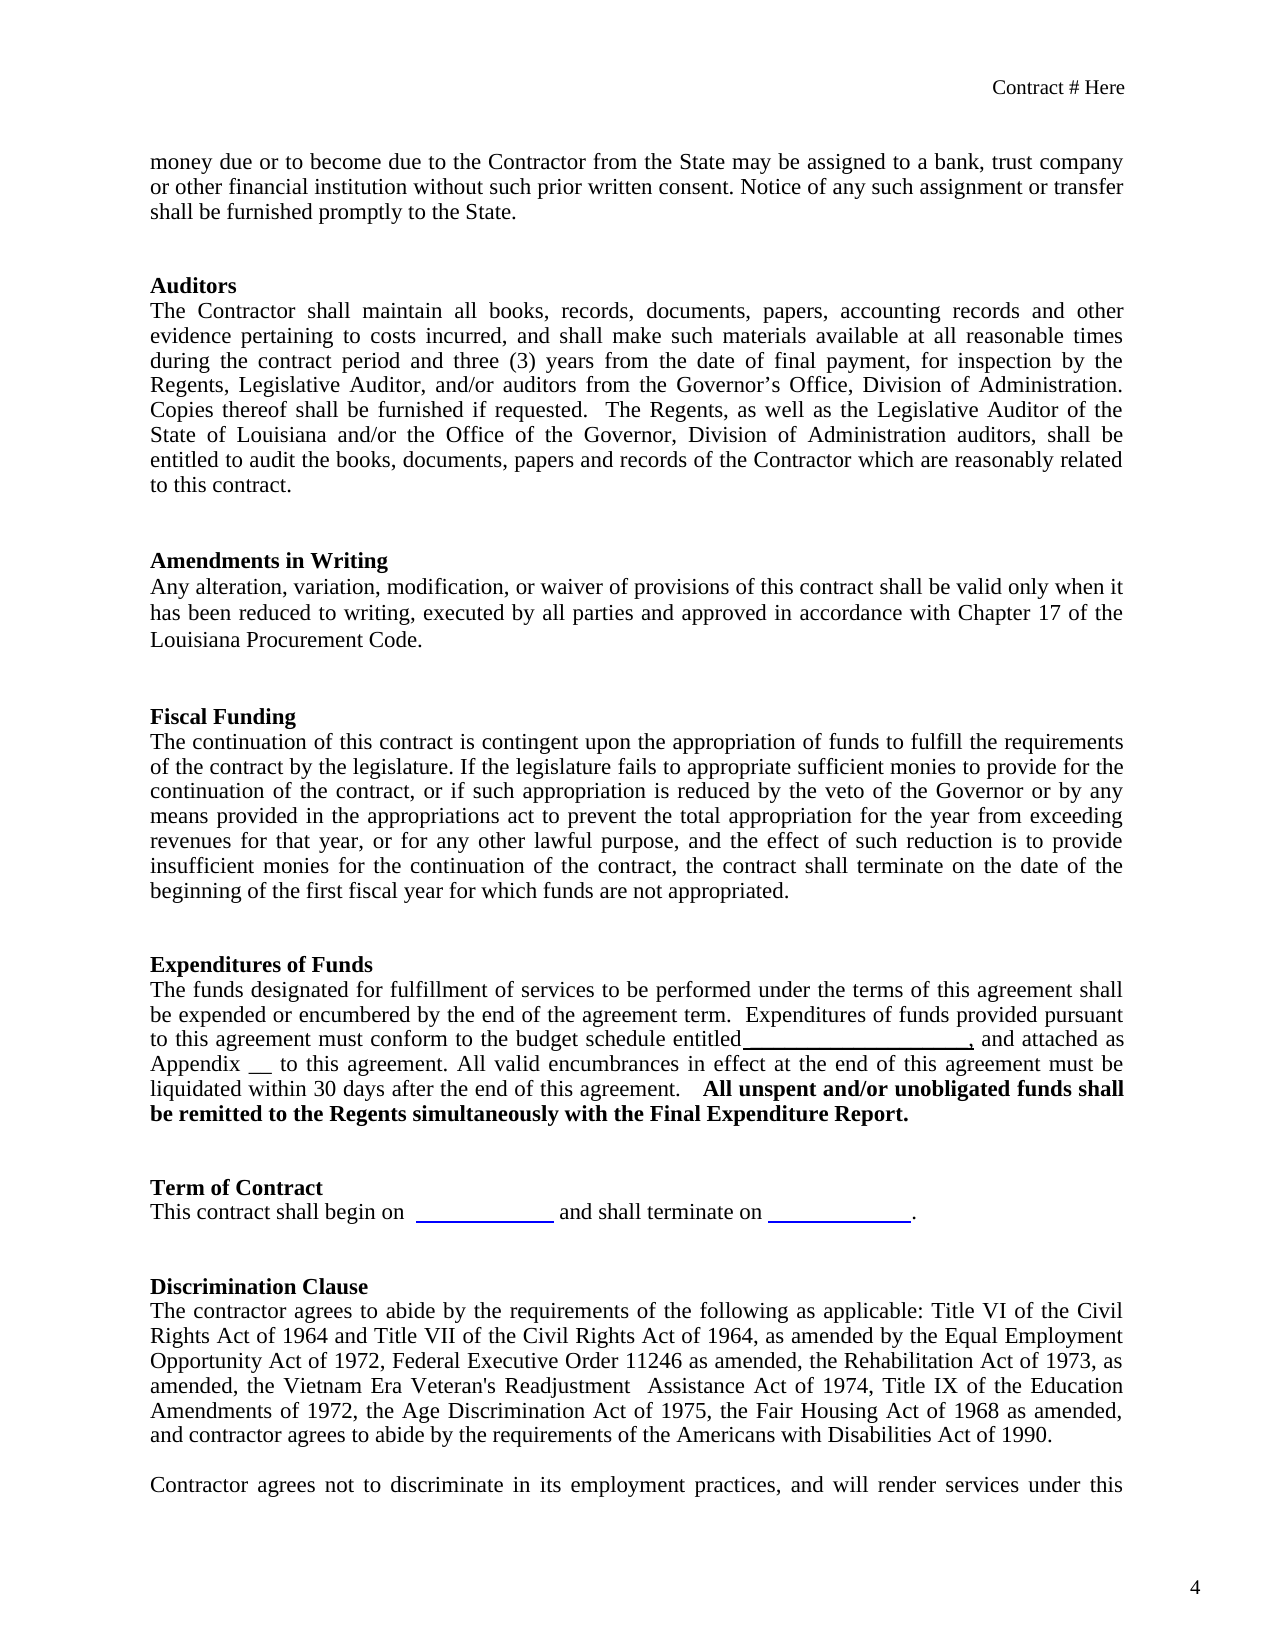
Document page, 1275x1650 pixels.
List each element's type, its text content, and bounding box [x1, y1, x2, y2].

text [150, 1473, 1125, 1497]
text Auditors [150, 274, 1125, 299]
text Amendments in Writing [150, 547, 1125, 573]
text Any alteration, variation, modification, or waiver of provisions of this contract shall be valid only when it has been reduced to writing, executed by all parties and approved in accordance with Chapter 17 of the Louisiana Procurement Code. [150, 573, 1125, 652]
text The continuation of this contract is contingent upon the appropriation of funds to fulfill the requirements of the contract by the legislature. If the legislature fails to appropriate sufficient monies to provide for the continuation of the contract, or if such appropriation is reduced by the veto of the Governor or by any means provided in the appropriations act to prevent the total appropriation for the year from exceeding revenues for that year, or for any other lawful purpose, and the effect of such reduction is to provide insufficient monies for the continuation of the contract, the contract shall terminate on the date of the beginning of the first fiscal year for which funds are not appropriated. [150, 729, 1125, 903]
text Term of Contract [150, 1175, 1125, 1200]
text Discrimination Clause [150, 1274, 1125, 1299]
text Fiscal Funding [150, 705, 1125, 729]
text The funds designated for fulfillment of services to be performed under the terms of this agreement shall be expended or encumbered by the end of the agreement term. Expenditures of funds provided pursuant to this agreement must conform to the budget schedule entitled ___________________, and attached as Appendix __ to this agreement. All valid encumbrances in effect at the end of this agreement must be liquidated within 30 days after the end of this agreement. All unspent and/or unobligated funds shall be remitted to the Regents simultaneously with the Final Expenditure Report. [150, 977, 1125, 1126]
text This contract shall begin on and shall terminate on . [150, 1200, 1125, 1225]
text The Contractor shall maintain all books, records, documents, papers, accounting records and other evidence pertaining to costs incurred, and shall make such materials available at all reasonable times during the contract period and three (3) years from the date of final payment, for inspection by the Regents, Legislative Auditor, and/or auditors from the Governor’s Office, Division of Administration. Copies thereof shall be furnished if requested. The Regents, as well as the Legislative Auditor of the State of Louisiana and/or the Office of the Governor, Division of Administration auditors, shall be entitled to audit the books, documents, papers and records of the Contractor which are reasonably related to this contract. [150, 299, 1125, 497]
text The contractor agrees to abide by the requirements of the following as applicable: Title VI of the Civil Rights Act of 1964 and Title VII of the Civil Rights Act of 1964, as amended by the Equal Employment Opportunity Act of 1972, Federal Executive Order 11246 as amended, the Rehabilitation Act of 1973, as amended, the Vietnam Era Veteran's Readjustment Assistance Act of 1974, Title IX of the Education Amendments of 1972, the Age Discrimination Act of 1975, the Fair Housing Act of 1968 as amended, and contractor agrees to abide by the requirements of the Americans with Disabilities Act of 1990. [150, 1299, 1125, 1448]
text Expenditures of Funds [150, 953, 1125, 977]
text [150, 150, 1125, 224]
